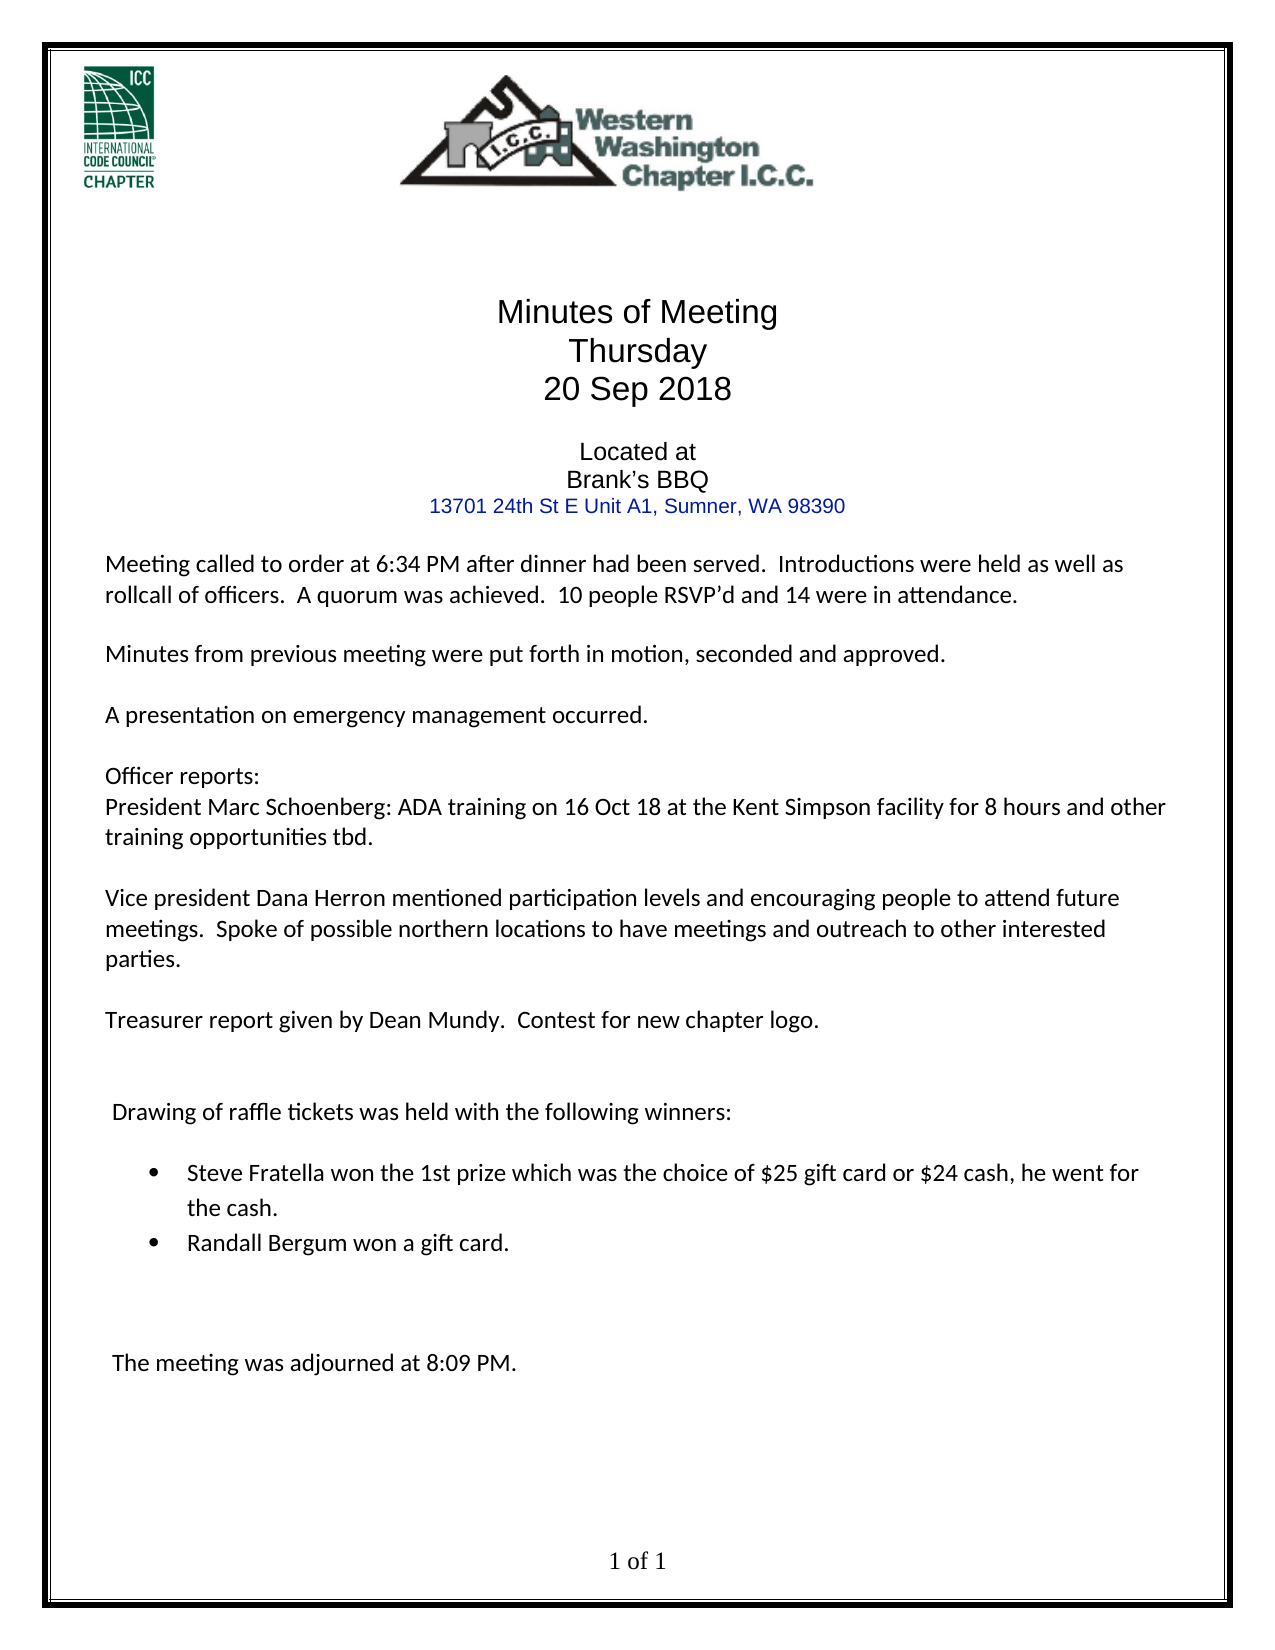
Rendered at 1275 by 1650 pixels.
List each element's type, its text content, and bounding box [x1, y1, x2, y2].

text The meeting was adjourned at 8:09 PM. [112, 1347, 1170, 1377]
text Meeting called to order at 6:34 PM after dinner had been served. Introductions were held as well as rollcall of officers. A quorum was achieved. 10 people RSVP’d and 14 were in attendance. [105, 548, 1170, 609]
text President Marc Schoenberg: ADA training on 16 Oct 18 at the Kent Simpson facility for 8 hours and other training opportunities tbd. [105, 791, 1170, 852]
text 13701 24th St E Unit A1, Sumner, WA 98390 [105, 494, 1170, 518]
text Located at [105, 437, 1170, 465]
text Drawing of raffle tickets was held with the following winners: [112, 1096, 1170, 1127]
text Thursday [105, 331, 1170, 369]
text Minutes of Meeting [105, 292, 1170, 331]
text Vice president Dana Herron mentioned participation levels and encouraging people to attend future meetings. Spoke of possible northern locations to have meetings and outreach to other interested parties. [105, 882, 1170, 974]
text Treasurer report given by Dean Mundy. Contest for new chapter logo. [105, 1004, 1170, 1035]
text Brank’s BBQ [105, 465, 1170, 494]
text Officer reports: [105, 760, 1170, 791]
picture [399, 75, 901, 216]
list Randall Bergum won a gift card. [149, 1227, 1170, 1258]
text Minutes from previous meeting were put forth in motion, seconded and approved. [105, 638, 1170, 669]
text A presentation on emergency management occurred. [105, 699, 1170, 730]
text 20 Sep 2018 [105, 369, 1170, 408]
list Steve Fratella won the 1st prize which was the choice of $25 gift card or $24 cash, he went for the cash. [149, 1157, 1170, 1223]
picture [58, 51, 180, 202]
